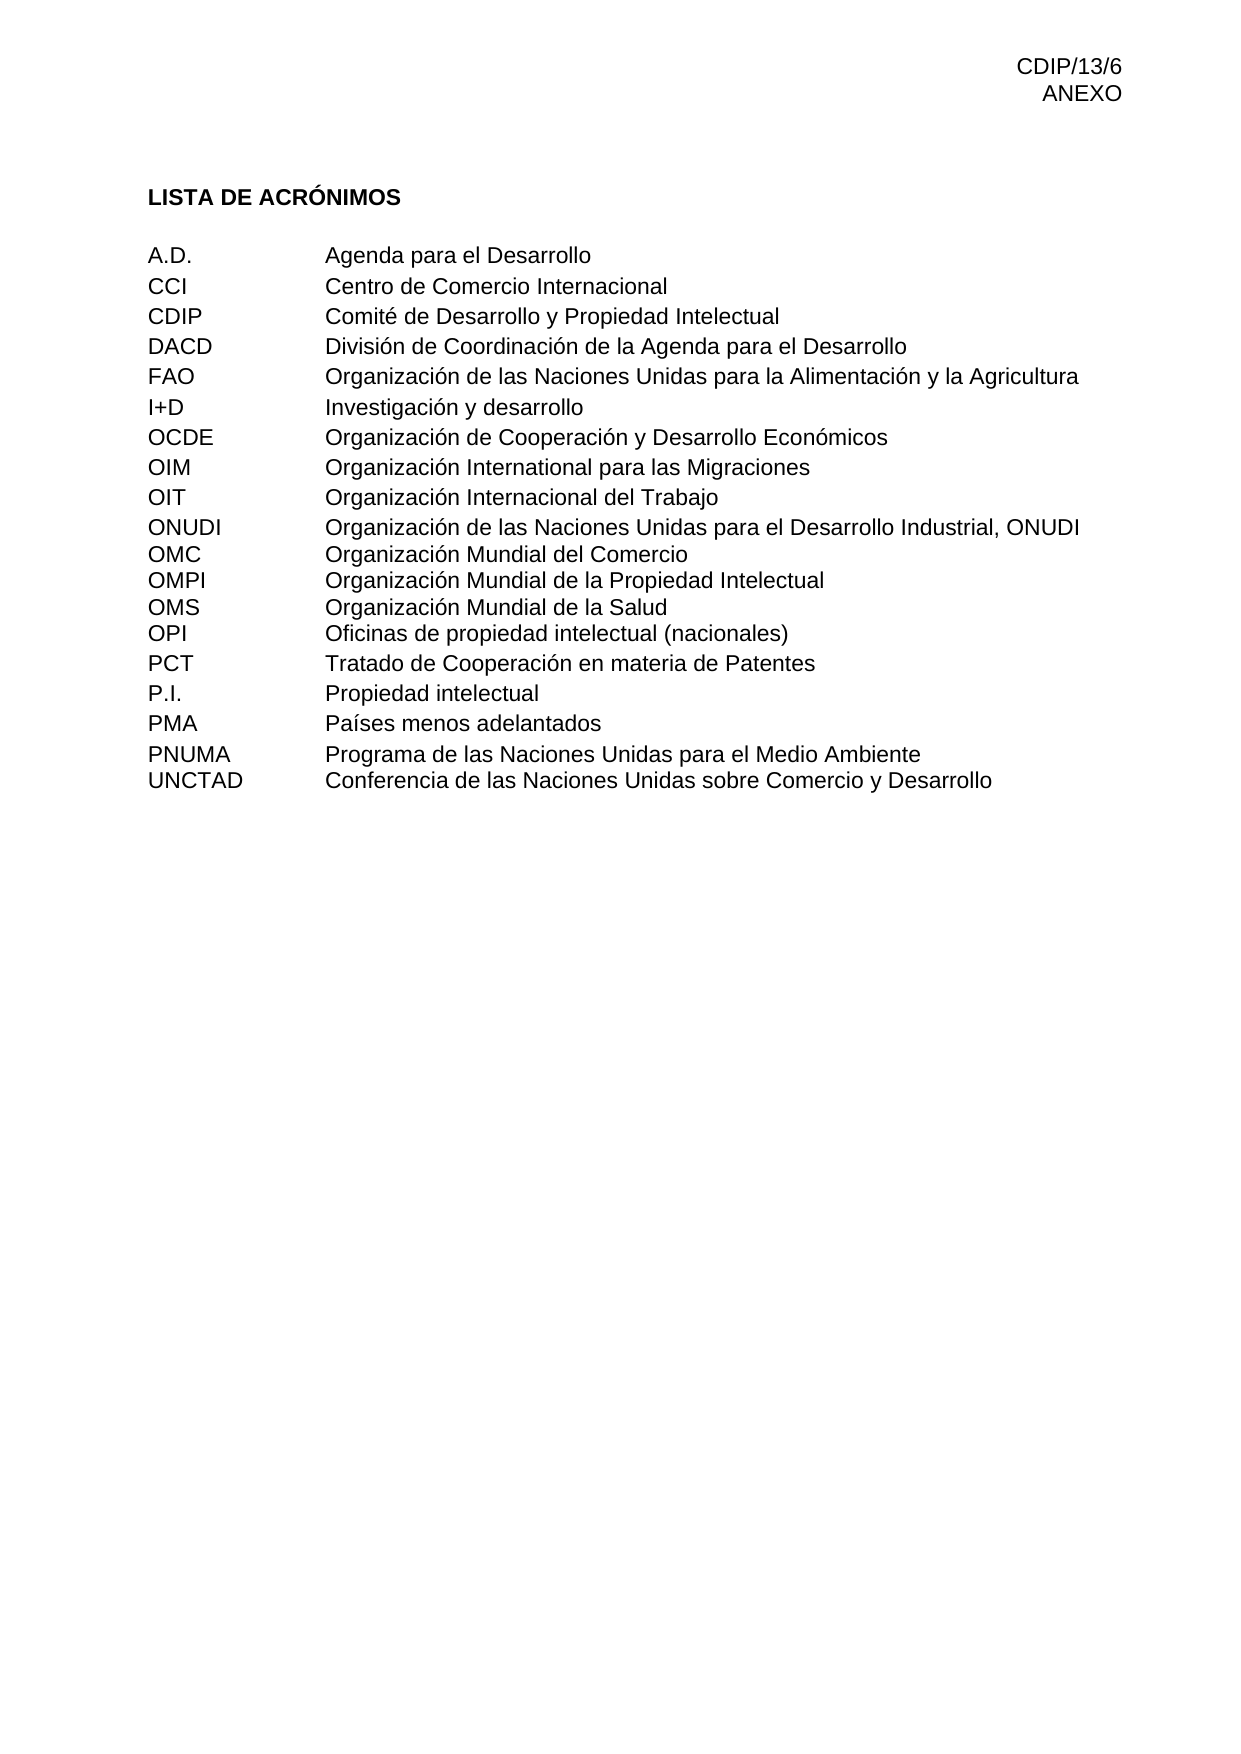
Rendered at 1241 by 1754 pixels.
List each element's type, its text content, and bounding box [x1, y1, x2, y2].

text OMPI Organización Mundial de la Propiedad Intelectual [148, 567, 1122, 593]
text FAO Organización de las Naciones Unidas para la Alimentación y la Agricultura [148, 363, 1122, 390]
text OIM Organización International para las Migraciones [148, 454, 1122, 480]
text OMC Organización Mundial del Comercio [148, 541, 1122, 567]
text I+D Investigación y desarrollo [148, 393, 1122, 420]
text PMA Países menos adelantados [148, 710, 1122, 737]
text OCDE Organización de Cooperación y Desarrollo Económicos [148, 424, 1122, 450]
text PCT Tratado de Cooperación en materia de Patentes [148, 650, 1122, 676]
text PNUMA Programa de las Naciones Unidas para el Medio Ambiente [148, 741, 1122, 767]
text OIT Organización Internacional del Trabajo [148, 484, 1122, 511]
text OMS Organización Mundial de la Salud [148, 593, 1122, 620]
text P.I. Propiedad intelectual [148, 680, 1122, 707]
text ONUDI Organización de las Naciones Unidas para el Desarrollo Industrial, ONUDI [148, 514, 1122, 541]
text CDIP Comité de Desarrollo y Propiedad Intelectual [148, 303, 1122, 329]
text UNCTAD Conferencia de las Naciones Unidas sobre Comercio y Desarrollo [148, 767, 1122, 793]
text CCI Centro de Comercio Internacional [148, 273, 1122, 299]
text DACD División de Coordinación de la Agenda para el Desarrollo [148, 333, 1122, 359]
subtitle LISTa de acrónimos [148, 183, 1122, 210]
text A.D. Agenda para el Desarrollo [148, 242, 1122, 269]
text OPI Oficinas de propiedad intelectual (nacionales) [148, 620, 1122, 646]
